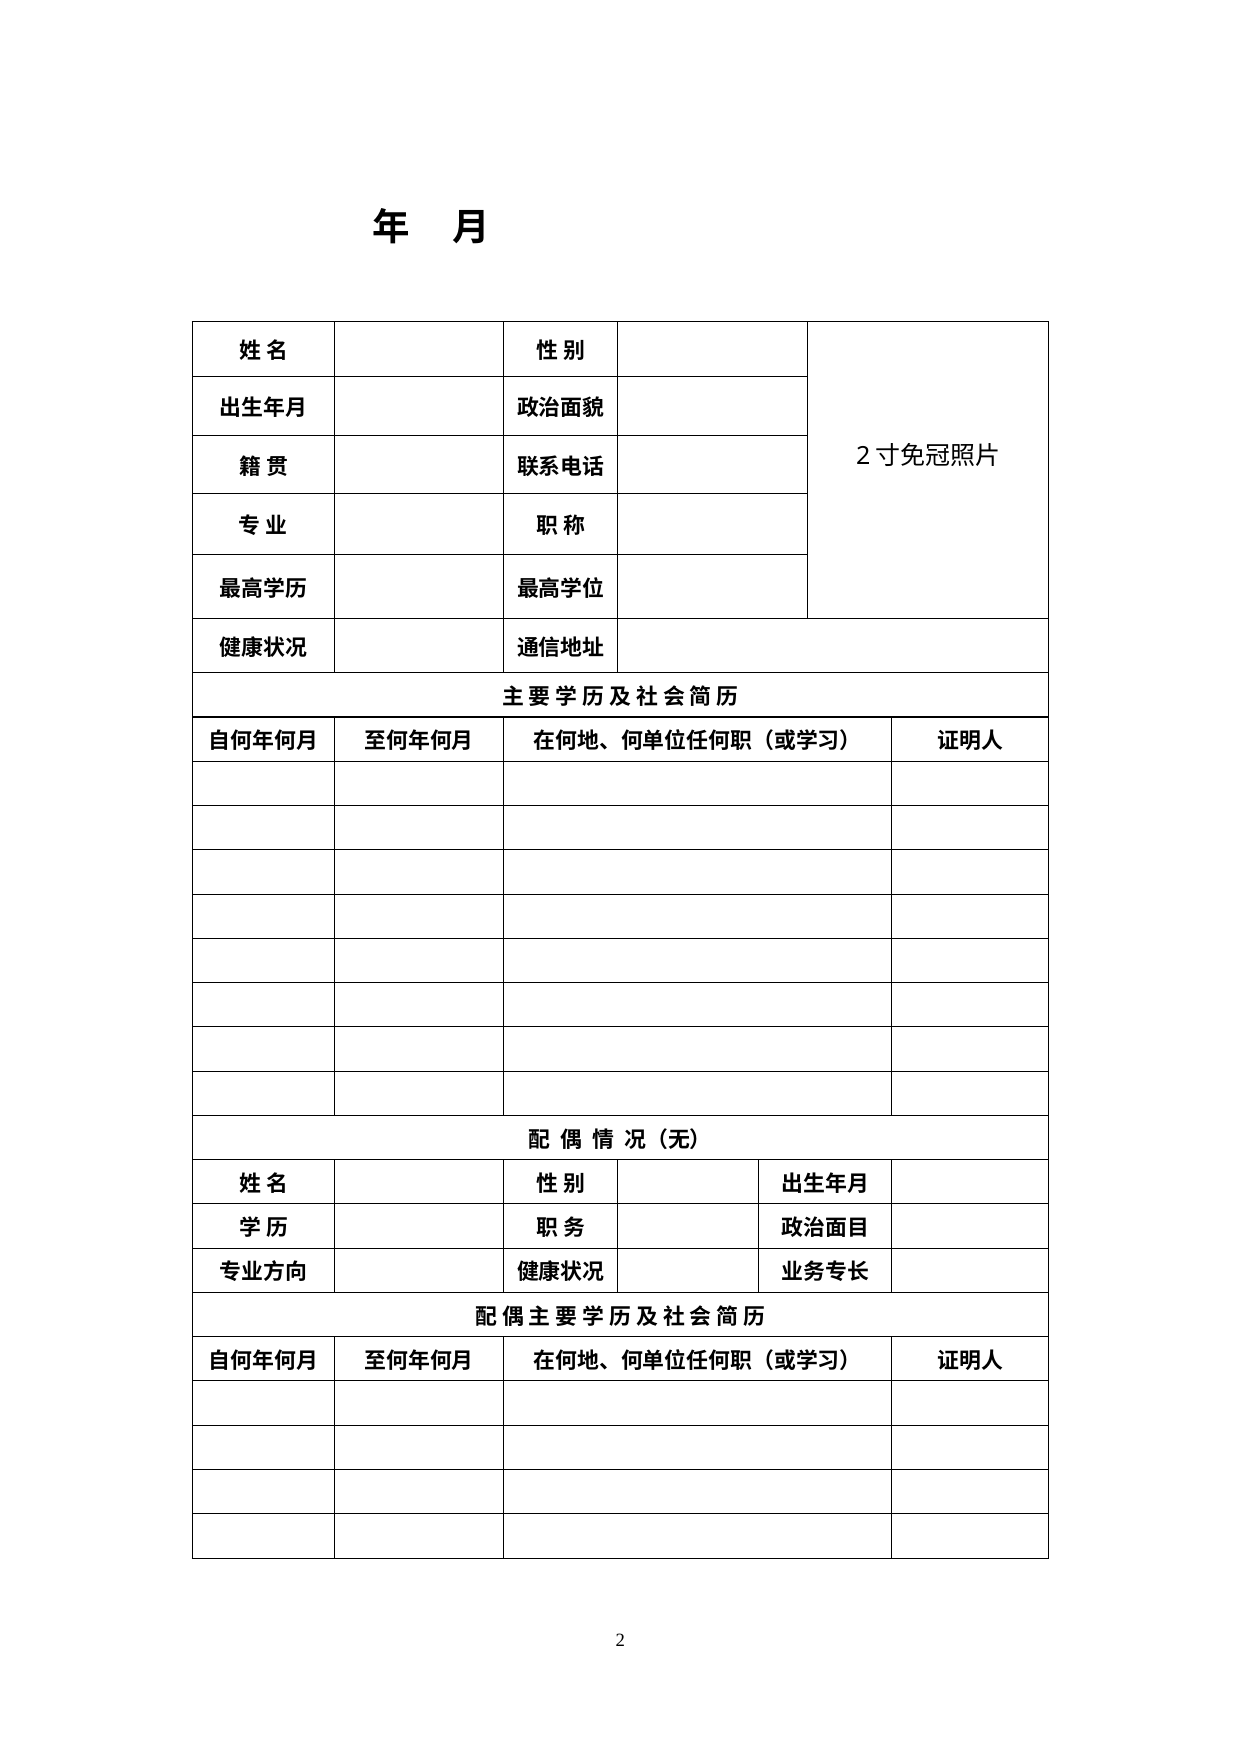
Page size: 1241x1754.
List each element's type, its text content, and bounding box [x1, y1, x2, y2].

table_cell [193, 806, 334, 849]
table_cell 证明人 [892, 1337, 1048, 1380]
table_cell [193, 1470, 334, 1513]
table_cell [335, 619, 503, 672]
table_cell [335, 1204, 503, 1248]
table_cell 通信地址 [504, 619, 617, 672]
table_cell [335, 436, 503, 493]
table_cell 政治面貌 [504, 377, 617, 435]
table_cell 至何年何月 [335, 1337, 503, 1380]
table_cell [193, 1072, 334, 1115]
table_cell [892, 762, 1048, 805]
table_cell [193, 1426, 334, 1469]
table_cell [892, 1514, 1048, 1557]
table_cell 自何年何月 [193, 1337, 334, 1380]
table_cell 至何年何月 [335, 718, 503, 761]
table_cell [335, 939, 503, 982]
table_cell [193, 895, 334, 938]
table_cell [335, 1160, 503, 1203]
table_cell [504, 895, 891, 938]
table_cell [892, 1160, 1048, 1203]
table_header [335, 322, 503, 376]
table_cell [335, 494, 503, 554]
table_cell [193, 850, 334, 893]
table_cell [504, 1072, 891, 1115]
table_cell [193, 762, 334, 805]
table_cell 最高学位 [504, 555, 617, 618]
table_cell [335, 1249, 503, 1292]
table_cell [892, 939, 1048, 982]
table_cell [335, 555, 503, 618]
table_cell [618, 377, 807, 435]
table_cell 专 业 [193, 494, 334, 554]
table_cell [618, 436, 807, 493]
table_header 2寸免冠照片 [808, 322, 1048, 618]
table_cell [335, 1426, 503, 1469]
table_cell [618, 619, 1048, 672]
text 年 月 [187, 191, 1053, 256]
table_cell [892, 1027, 1048, 1071]
table_cell [892, 806, 1048, 849]
table_cell [335, 806, 503, 849]
table_cell [335, 1381, 503, 1425]
table_cell [618, 555, 807, 618]
table_cell 配 偶 情 况（无） [193, 1116, 1048, 1159]
table_cell 最高学历 [193, 555, 334, 618]
table_cell 主 要 学 历 及 社 会 简 历 [193, 673, 1048, 716]
table_cell [335, 1072, 503, 1115]
table_cell 证明人 [892, 718, 1048, 761]
table_cell [335, 377, 503, 435]
table_cell [335, 895, 503, 938]
table_cell [504, 806, 891, 849]
table_cell 籍 贯 [193, 436, 334, 493]
table_cell [335, 1470, 503, 1513]
table_cell [504, 1470, 891, 1513]
table_cell 在何地、何单位任何职（或学习） [504, 718, 891, 761]
table_cell [335, 850, 503, 893]
table_cell [618, 1160, 758, 1203]
table_cell 业务专长 [759, 1249, 891, 1292]
table_cell [335, 983, 503, 1026]
table_cell [504, 983, 891, 1026]
table_header 姓 名 [193, 322, 334, 376]
table_cell 性 别 [504, 1160, 617, 1203]
table_cell [504, 1426, 891, 1469]
table_cell [193, 1514, 334, 1557]
table_cell 专业方向 [193, 1249, 334, 1292]
table_cell 自何年何月 [193, 718, 334, 761]
table_cell [335, 762, 503, 805]
table_cell [504, 1027, 891, 1071]
table_cell [892, 1204, 1048, 1248]
table_cell [618, 494, 807, 554]
table_cell [335, 1514, 503, 1557]
table_cell [504, 762, 891, 805]
table_cell [193, 983, 334, 1026]
table_cell 出生年月 [759, 1160, 891, 1203]
table_cell 政治面目 [759, 1204, 891, 1248]
table_cell 出生年月 [193, 377, 334, 435]
table_cell [892, 983, 1048, 1026]
table_cell [892, 895, 1048, 938]
table_cell [892, 1381, 1048, 1425]
table_header 性 别 [504, 322, 617, 376]
table_cell [504, 1381, 891, 1425]
table_header [618, 322, 807, 376]
table_cell [892, 1249, 1048, 1292]
table_cell 健康状况 [193, 619, 334, 672]
table_cell [892, 1072, 1048, 1115]
table_cell [193, 1027, 334, 1071]
table_cell [504, 1514, 891, 1557]
table_cell [892, 1470, 1048, 1513]
table_cell [335, 1027, 503, 1071]
table_cell 在何地、何单位任何职（或学习） [504, 1337, 891, 1380]
table_cell 健康状况 [504, 1249, 617, 1292]
table_cell 职 称 [504, 494, 617, 554]
table_cell 姓 名 [193, 1160, 334, 1203]
table_cell [892, 850, 1048, 893]
table_cell [504, 939, 891, 982]
table_cell [193, 1381, 334, 1425]
table_cell [618, 1249, 758, 1292]
table_cell 学 历 [193, 1204, 334, 1248]
table_cell [504, 850, 891, 893]
table_cell [193, 939, 334, 982]
table_cell [618, 1204, 758, 1248]
table_cell [892, 1426, 1048, 1469]
table_cell 职 务 [504, 1204, 617, 1248]
table_cell 配 偶 主 要 学 历 及 社 会 简 历 [193, 1293, 1048, 1336]
table_cell 联系电话 [504, 436, 617, 493]
